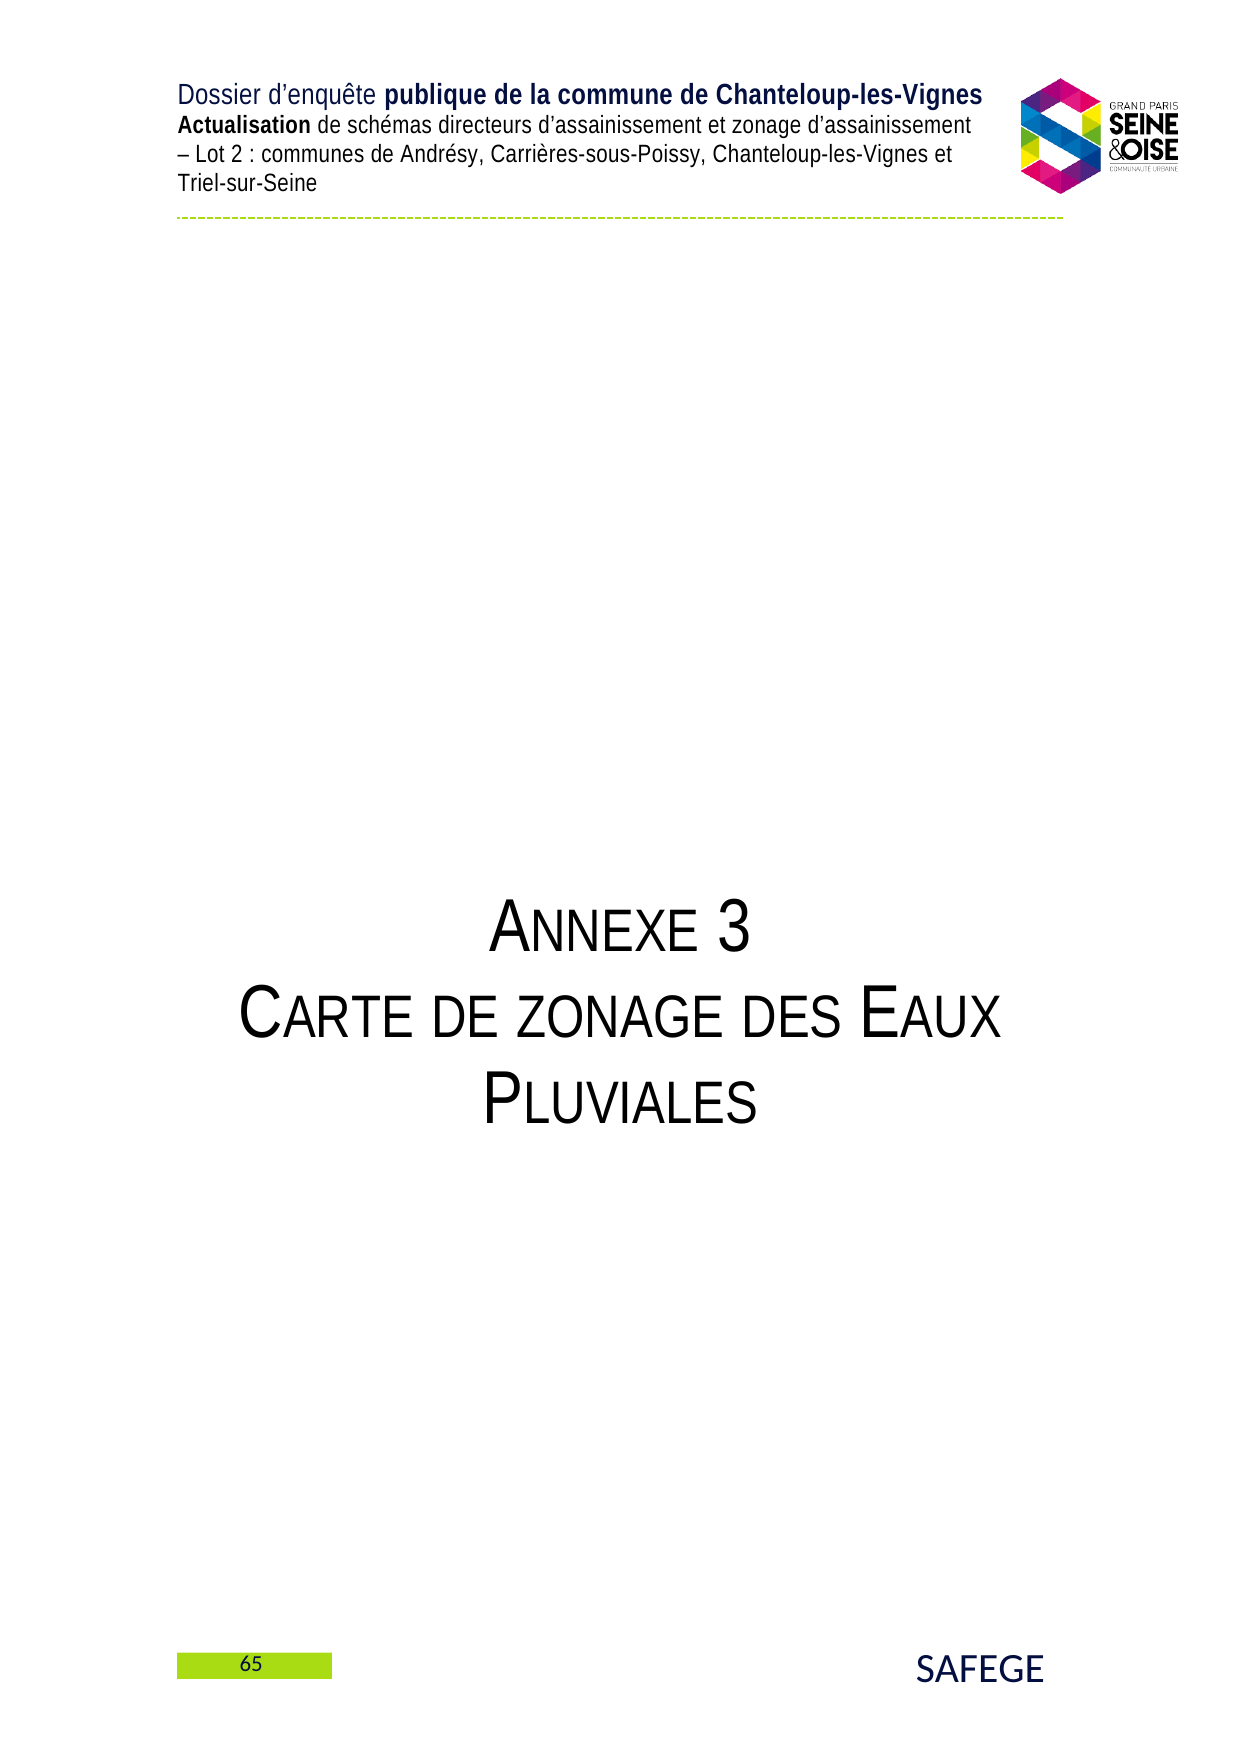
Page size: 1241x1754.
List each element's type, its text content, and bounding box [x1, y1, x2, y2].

picture [1021, 78, 1178, 194]
text Annexe 3 Carte de zonage des Eaux Pluviales [177, 881, 1063, 1139]
